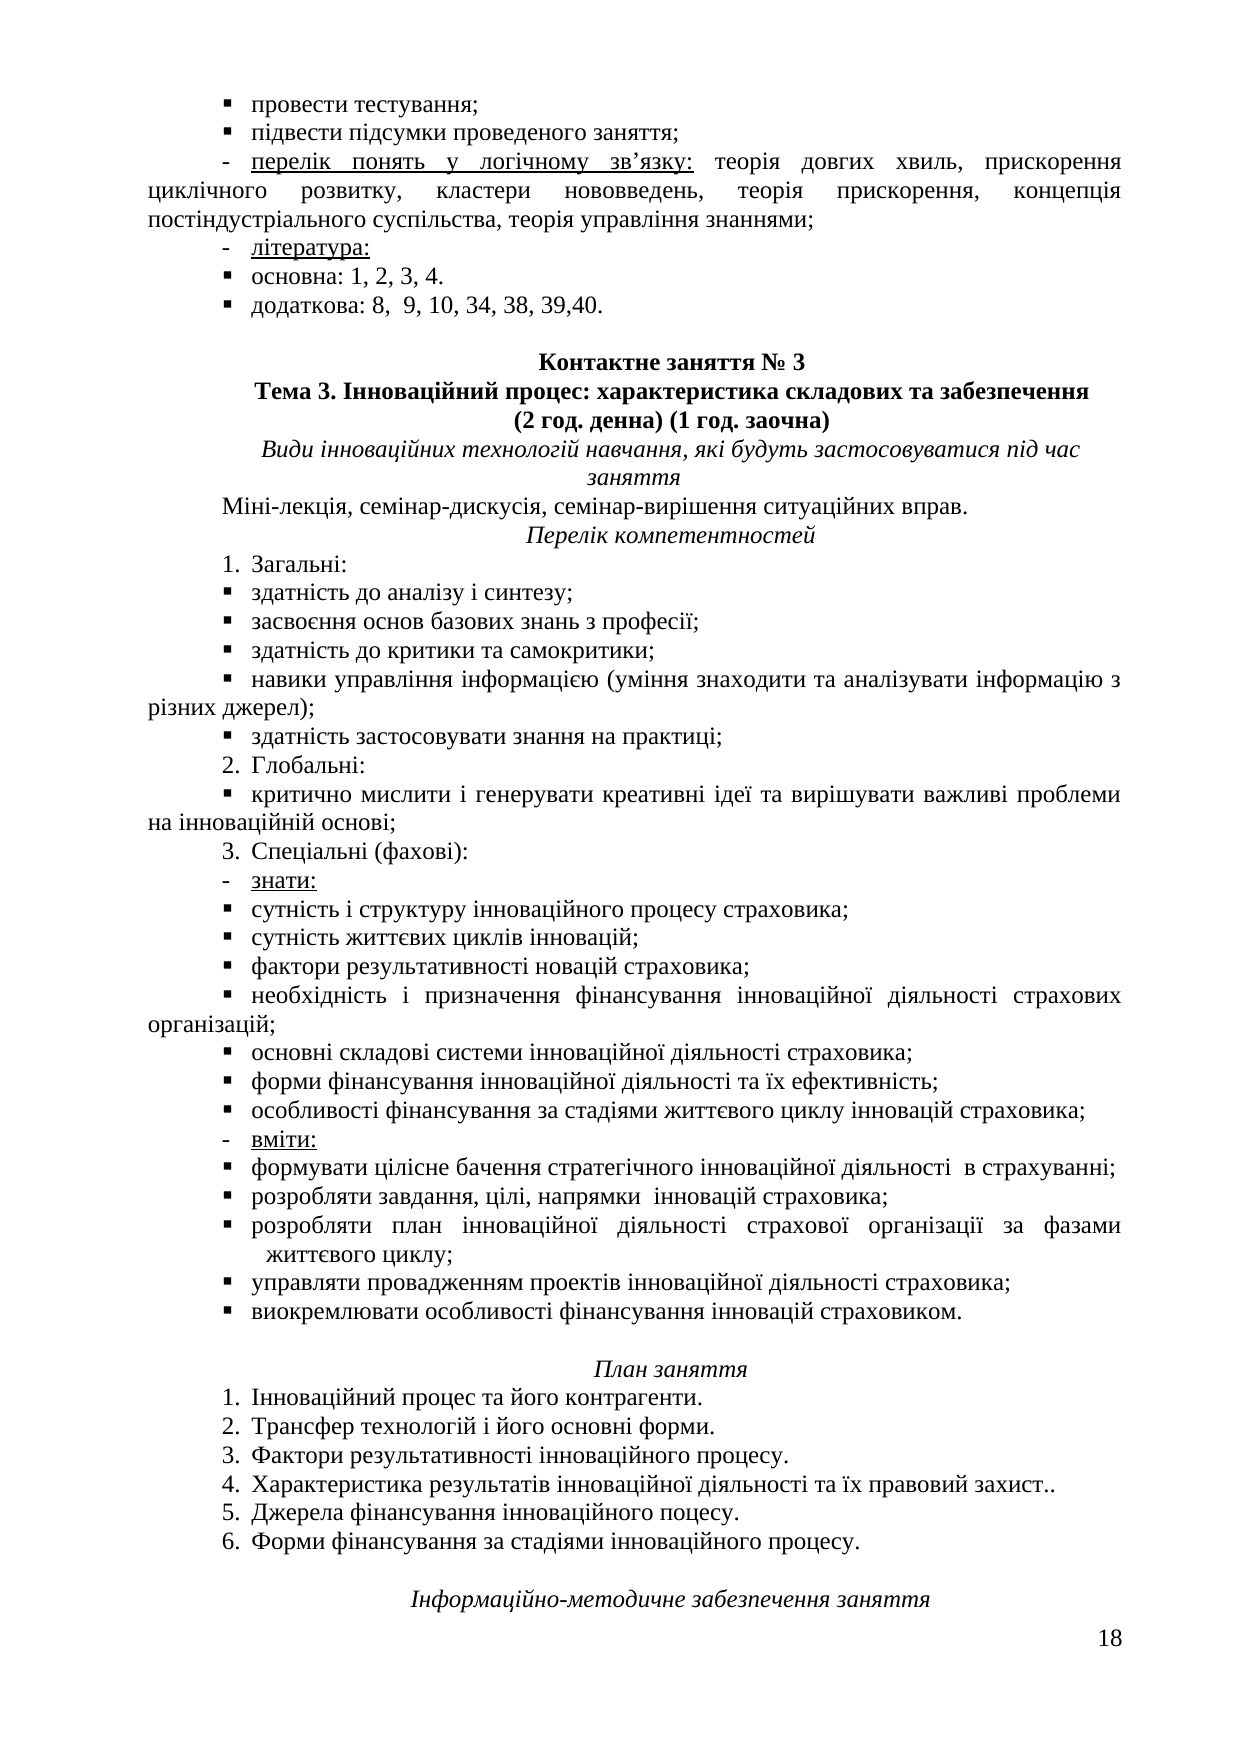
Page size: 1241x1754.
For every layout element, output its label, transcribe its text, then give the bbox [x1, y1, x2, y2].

list провести тестування; [148, 89, 1122, 117]
list розробляти план інноваційної діяльності страхової організації за фазами життєвого циклу; [222, 1210, 1122, 1267]
list література: [148, 232, 1122, 261]
list основні складові системи інноваційної діяльності страховика; [148, 1037, 1122, 1066]
list Характеристика результатів інноваційної діяльності та їх правовий захист.. [148, 1469, 1122, 1497]
text Контактне заняття № 3 [148, 347, 1122, 376]
list перелік понять у логічному зв’язку: теорія довгих хвиль, прискорення циклічного розвитку, кластери нововведень, теорія прискорення, концепція постіндустріального суспільства, теорія управління знаннями; [148, 146, 1122, 232]
list сутність життєвих циклів інновацій; [148, 922, 1122, 951]
list форми фінансування інноваційної діяльності та їх ефективність; [148, 1066, 1122, 1095]
list виокремлювати особливості фінансування інновацій страховиком. [222, 1296, 1122, 1325]
list здатність застосовувати знання на практиці; [148, 721, 1122, 750]
list формувати цілісне бачення стратегічного інноваційної діяльності в страхуванні; [222, 1152, 1122, 1181]
list План заняття [148, 1354, 1122, 1382]
list особливості фінансування за стадіями життєвого циклу інновацій страховика; [148, 1095, 1122, 1124]
list Глобальні: [148, 750, 1122, 779]
list Трансфер технологій і його основні форми. [148, 1411, 1122, 1440]
list здатність до критики та самокритики; [148, 635, 1122, 664]
text Тема 3. Інноваційний процес: характеристика складових та забезпечення [148, 376, 1122, 405]
list Спеціальні (фахові): [148, 836, 1122, 865]
list Міні-лекція, семінар-дискусія, семінар-вирішення ситуаційних вправ. [148, 491, 1122, 520]
list вміти: [148, 1124, 1122, 1152]
list критично мислити і генерувати креативні ідеї та вирішувати важливі проблеми на інноваційній основі; [148, 779, 1122, 836]
list підвести підсумки проведеного заняття; [148, 117, 1122, 146]
list основна: 1, 2, 3, 4. [222, 261, 1122, 290]
text (2 год. денна) (1 год. заочна) [148, 405, 1122, 434]
list навики управління інформацією (уміння знаходити та аналізувати інформацію з різних джерел); [148, 664, 1122, 721]
list сутність і структуру інноваційного процесу страховика; [148, 894, 1122, 922]
list фактори результативності новацій страховика; [148, 951, 1122, 980]
list управляти провадженням проектів інноваційної діяльності страховика; [222, 1267, 1122, 1296]
list знати: [148, 865, 1122, 894]
list Форми фінансування за стадіями інноваційного процесу. [148, 1526, 1122, 1555]
list засвоєння основ базових знань з професії; [148, 606, 1122, 635]
text Інформаційно-методичне забезпечення заняття [148, 1584, 1122, 1612]
list додаткова: 8, 9, 10, 34, 38, 39,40. [222, 290, 1122, 319]
list розробляти завдання, цілі, напрямки інновацій страховика; [222, 1181, 1122, 1210]
list Інноваційний процес та його контрагенти. [148, 1382, 1122, 1411]
list Джерела фінансування інноваційного поцесу. [148, 1497, 1122, 1526]
list необхідність і призначення фінансування інноваційної діяльності страхових організацій; [148, 980, 1122, 1037]
list Види інноваційних технологій навчання, які будуть застосовуватися під час заняття [148, 434, 1122, 491]
list здатність до аналізу і синтезу; [148, 577, 1122, 606]
list Перелік компетентностей [148, 520, 1122, 549]
list Загальні: [148, 549, 1122, 577]
list Фактори результативності інноваційного процесу. [148, 1440, 1122, 1469]
